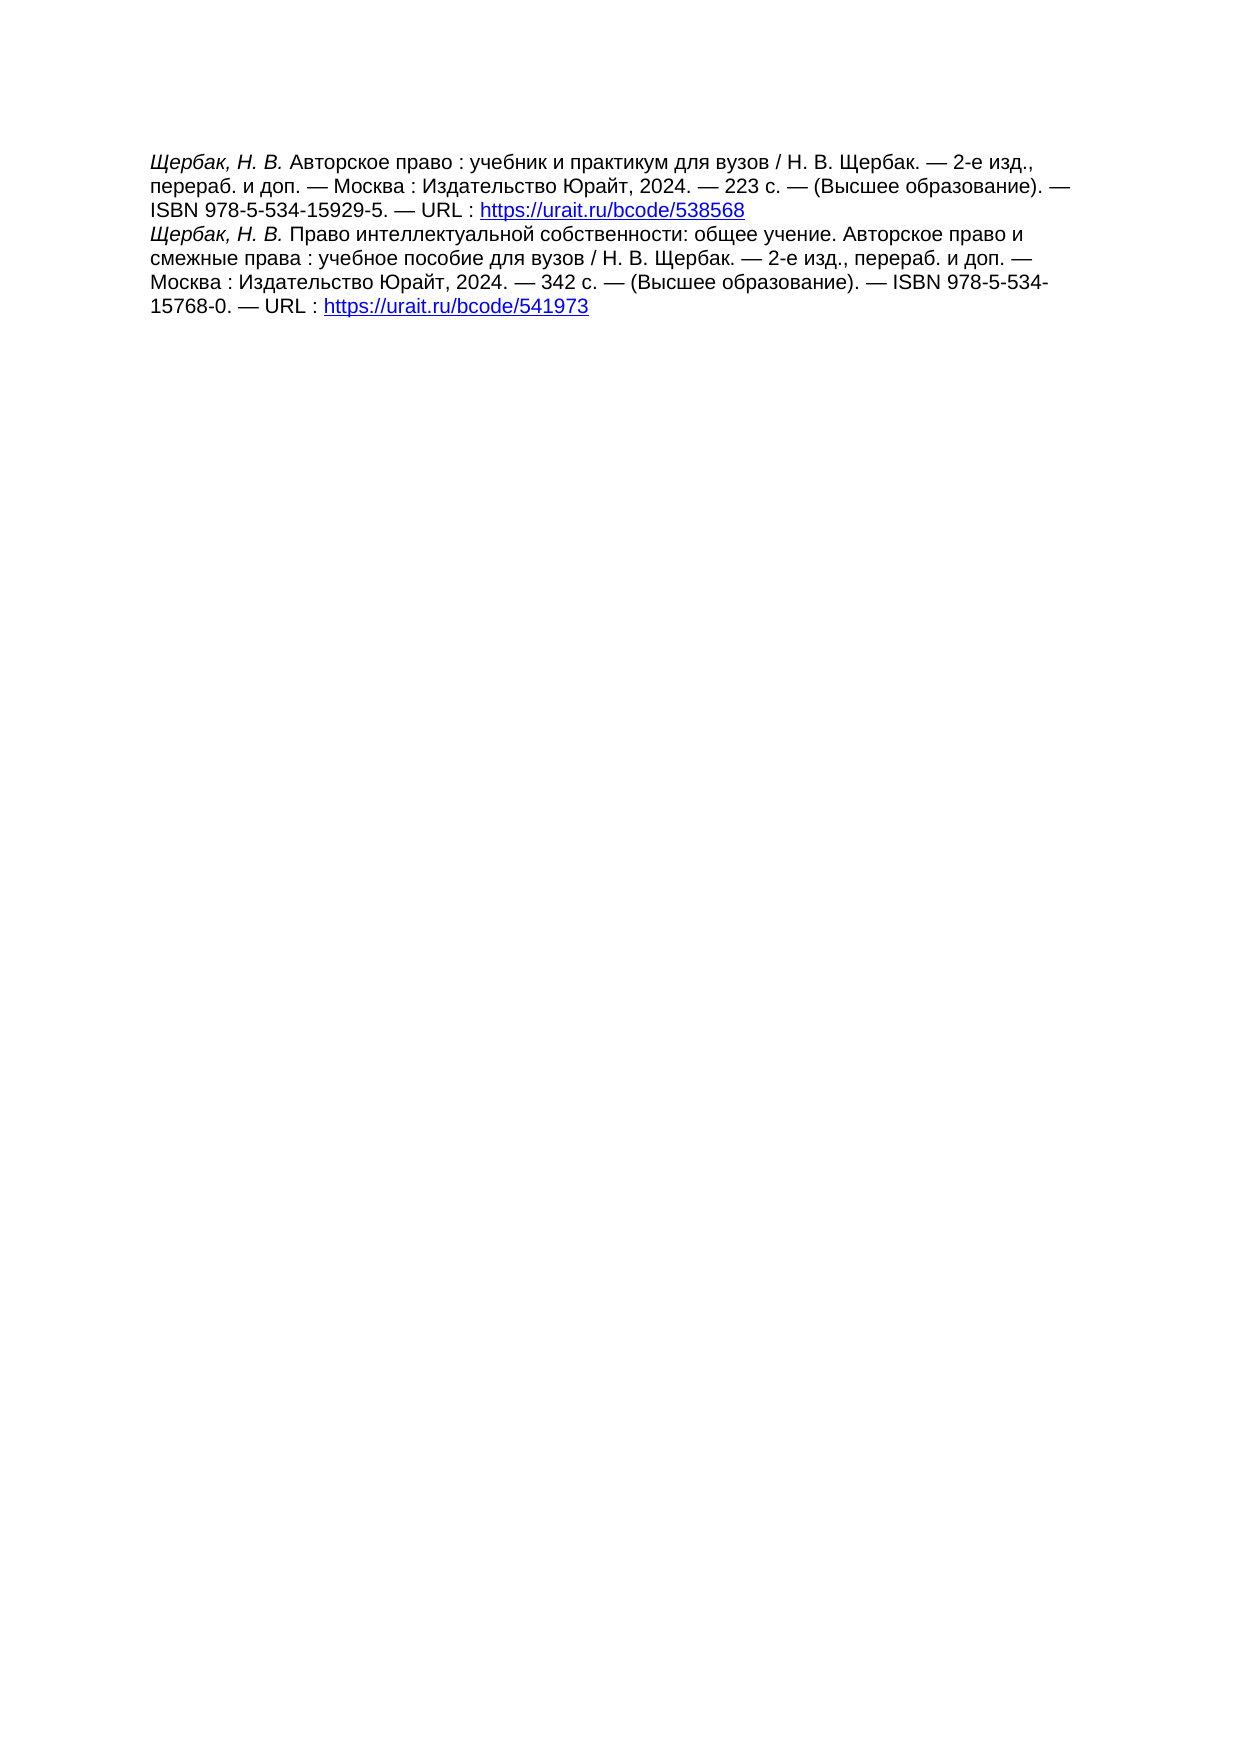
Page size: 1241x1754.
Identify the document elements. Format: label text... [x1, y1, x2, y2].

text Щербак, Н. В. Право интеллектуальной собственности: общее учение. Авторское право и смежные права : учебное пособие для вузов / Н. В. Щербак. — 2-е изд., перераб. и доп. — Москва : Издательство Юрайт, 2024. — 342 с. — (Высшее образование). — ISBN 978-5-534-15768-0. — URL : https://urait.ru/bcode/541973 [150, 222, 1090, 318]
text Щербак, Н. В. Авторское право : учебник и практикум для вузов / Н. В. Щербак. — 2-е изд., перераб. и доп. — Москва : Издательство Юрайт, 2024. — 223 с. — (Высшее образование). — ISBN 978-5-534-15929-5. — URL : https://urait.ru/bcode/538568 [150, 150, 1090, 222]
